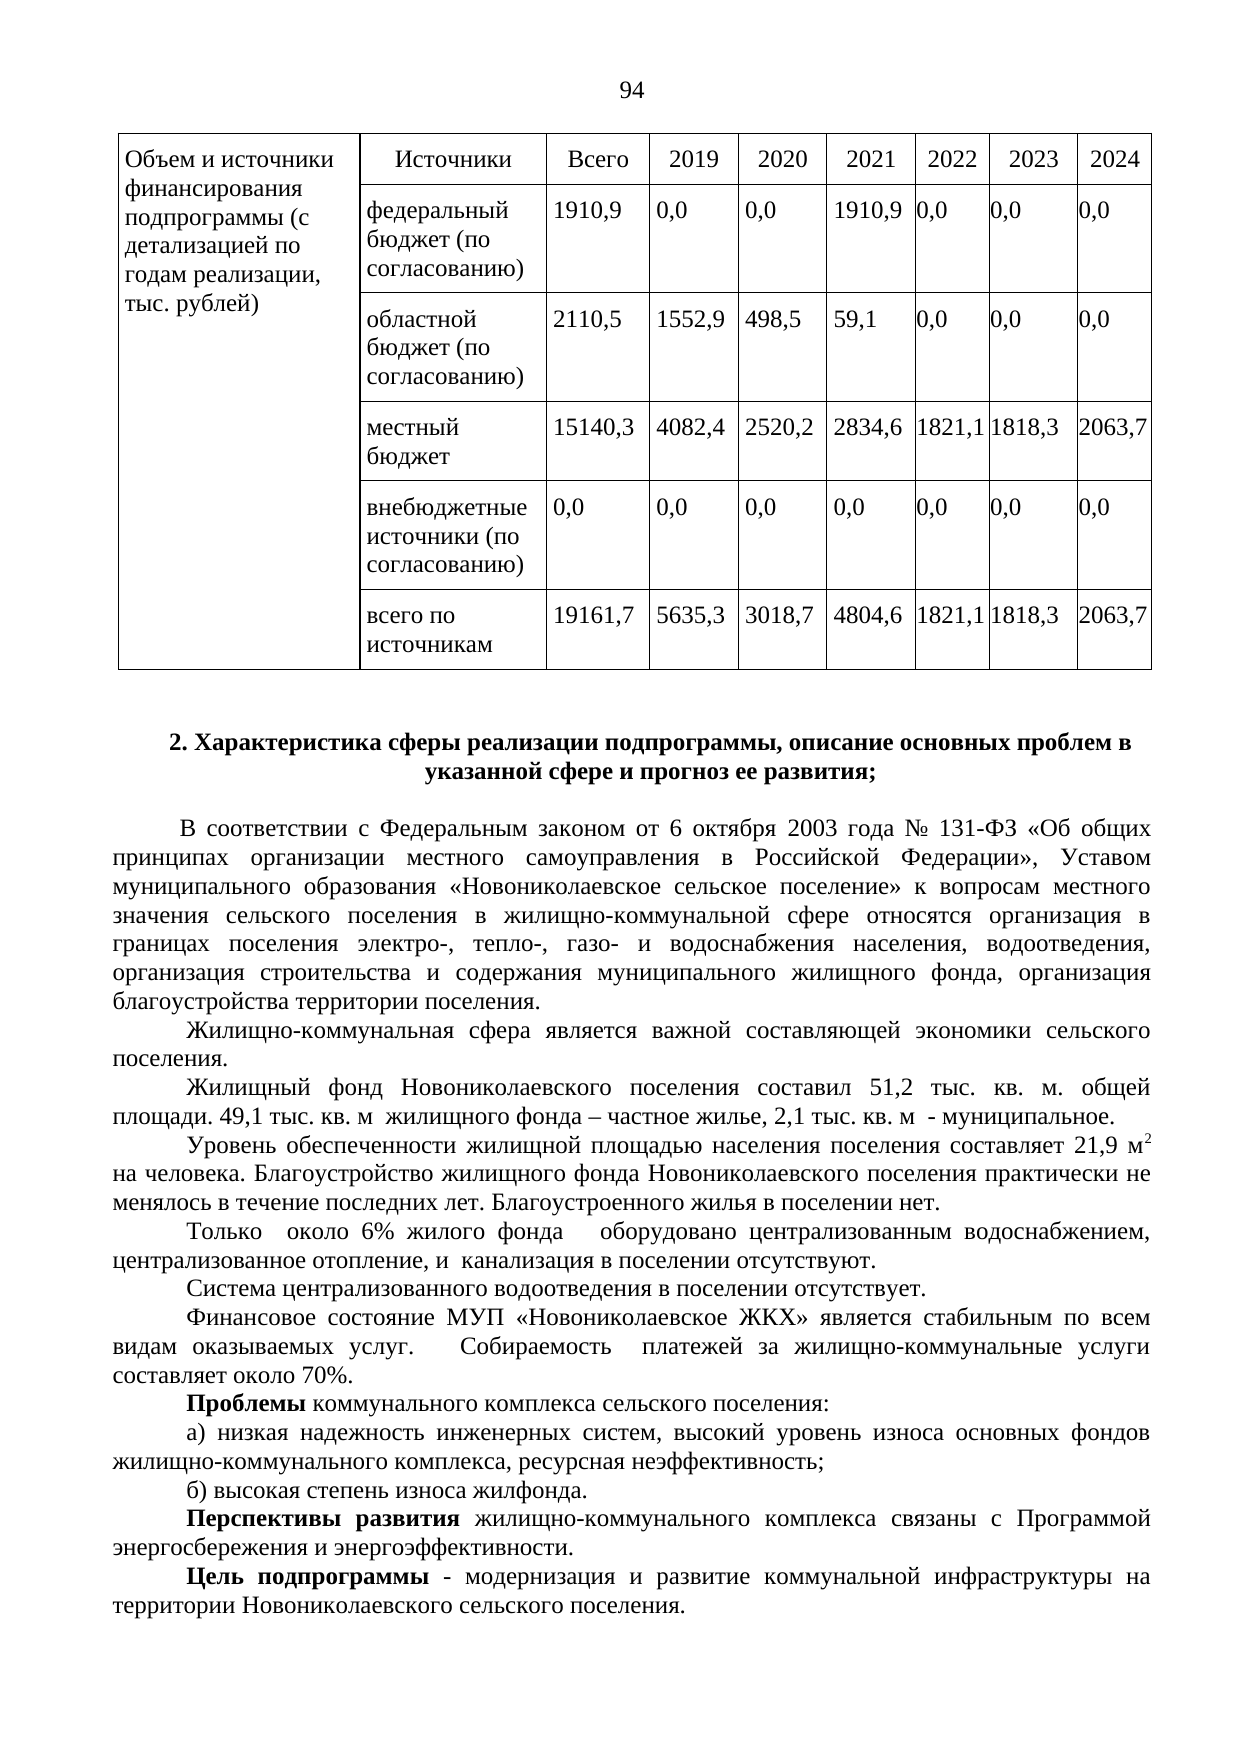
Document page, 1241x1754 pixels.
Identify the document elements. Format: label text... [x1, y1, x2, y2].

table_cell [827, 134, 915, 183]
text Цель подпрограммы - модернизация и развитие коммунальной инфраструктуры на территории Новониколаевского сельского поселения. [112, 1561, 1152, 1618]
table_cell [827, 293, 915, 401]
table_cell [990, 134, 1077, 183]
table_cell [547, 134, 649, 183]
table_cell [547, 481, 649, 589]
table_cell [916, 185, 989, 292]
text Жилищный фонд Новониколаевского поселения составил 51,2 тыс. кв. м. общей площади. 49,1 тыс. кв. м жилищного фонда – частное жилье, 2,1 тыс. кв. м - муниципальное. [112, 1072, 1152, 1130]
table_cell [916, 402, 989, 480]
text Жилищно-коммунальная сфера является важной составляющей экономики сельского поселения. [112, 1015, 1152, 1072]
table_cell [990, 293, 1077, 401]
text В соответствии с Федеральным законом от 6 октября 2003 года № 131-ФЗ «Об общих принципах организации местного самоуправления в Российской Федерации», Уставом муниципального образования «Новониколаевское сельское поселение» к вопросам местного значения сельского поселения в жилищно-коммунальной сфере относятся организация в границах поселения электро-, тепло-, газо- и водоснабжения населения, водоотведения, организация строительства и содержания муниципального жилищного фонда, организация благоустройства территории поселения. [112, 813, 1152, 1015]
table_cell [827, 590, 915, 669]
text б) высокая степень износа жилфонда. [112, 1475, 1152, 1503]
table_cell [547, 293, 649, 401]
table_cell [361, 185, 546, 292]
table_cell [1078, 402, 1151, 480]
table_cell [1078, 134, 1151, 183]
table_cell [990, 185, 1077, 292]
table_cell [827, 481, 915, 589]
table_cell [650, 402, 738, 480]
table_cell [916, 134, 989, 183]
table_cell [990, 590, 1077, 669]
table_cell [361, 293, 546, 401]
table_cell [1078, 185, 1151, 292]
text Перспективы развития жилищно-коммунального комплекса связаны с Программой энергосбережения и энергоэффективности. [112, 1503, 1152, 1561]
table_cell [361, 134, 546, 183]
text Уровень обеспеченности жилищной площадью населения поселения составляет 21,9 м2 на человека. Благоустройство жилищного фонда Новониколаевского поселения практически не менялось в течение последних лет. Благоустроенного жилья в поселении нет. [112, 1130, 1152, 1216]
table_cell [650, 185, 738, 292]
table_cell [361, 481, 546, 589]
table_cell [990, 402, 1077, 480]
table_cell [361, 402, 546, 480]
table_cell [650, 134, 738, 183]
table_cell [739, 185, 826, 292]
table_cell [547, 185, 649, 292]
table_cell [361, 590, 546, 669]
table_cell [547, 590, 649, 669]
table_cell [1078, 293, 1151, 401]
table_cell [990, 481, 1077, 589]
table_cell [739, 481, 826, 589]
text Проблемы коммунального комплекса сельского поселения: [112, 1388, 1152, 1417]
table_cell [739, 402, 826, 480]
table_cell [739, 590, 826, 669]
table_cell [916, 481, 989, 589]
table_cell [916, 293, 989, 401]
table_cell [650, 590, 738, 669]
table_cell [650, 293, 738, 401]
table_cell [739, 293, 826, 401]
text а) низкая надежность инженерных систем, высокий уровень износа основных фондов жилищно-коммунального комплекса, ресурсная неэффективность; [112, 1417, 1152, 1475]
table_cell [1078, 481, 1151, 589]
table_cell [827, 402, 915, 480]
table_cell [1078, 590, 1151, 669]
text 2. Характеристика сферы реализации подпрограммы, описание основных проблем в указанной сфере и прогноз ее развития; [150, 727, 1152, 785]
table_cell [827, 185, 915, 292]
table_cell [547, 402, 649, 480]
text Система централизованного водоотведения в поселении отсутствует. [112, 1273, 1152, 1302]
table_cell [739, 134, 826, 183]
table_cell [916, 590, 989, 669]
text Финансовое состояние МУП «Новониколаевское ЖКХ» является стабильным по всем видам оказываемых услуг. Собираемость платежей за жилищно-коммунальные услуги составляет около 70%. [112, 1302, 1152, 1388]
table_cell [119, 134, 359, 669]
text Только около 6% жилого фонда оборудовано централизованным водоснабжением, централизованное отопление, и канализация в поселении отсутствуют. [112, 1216, 1152, 1273]
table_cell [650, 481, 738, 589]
